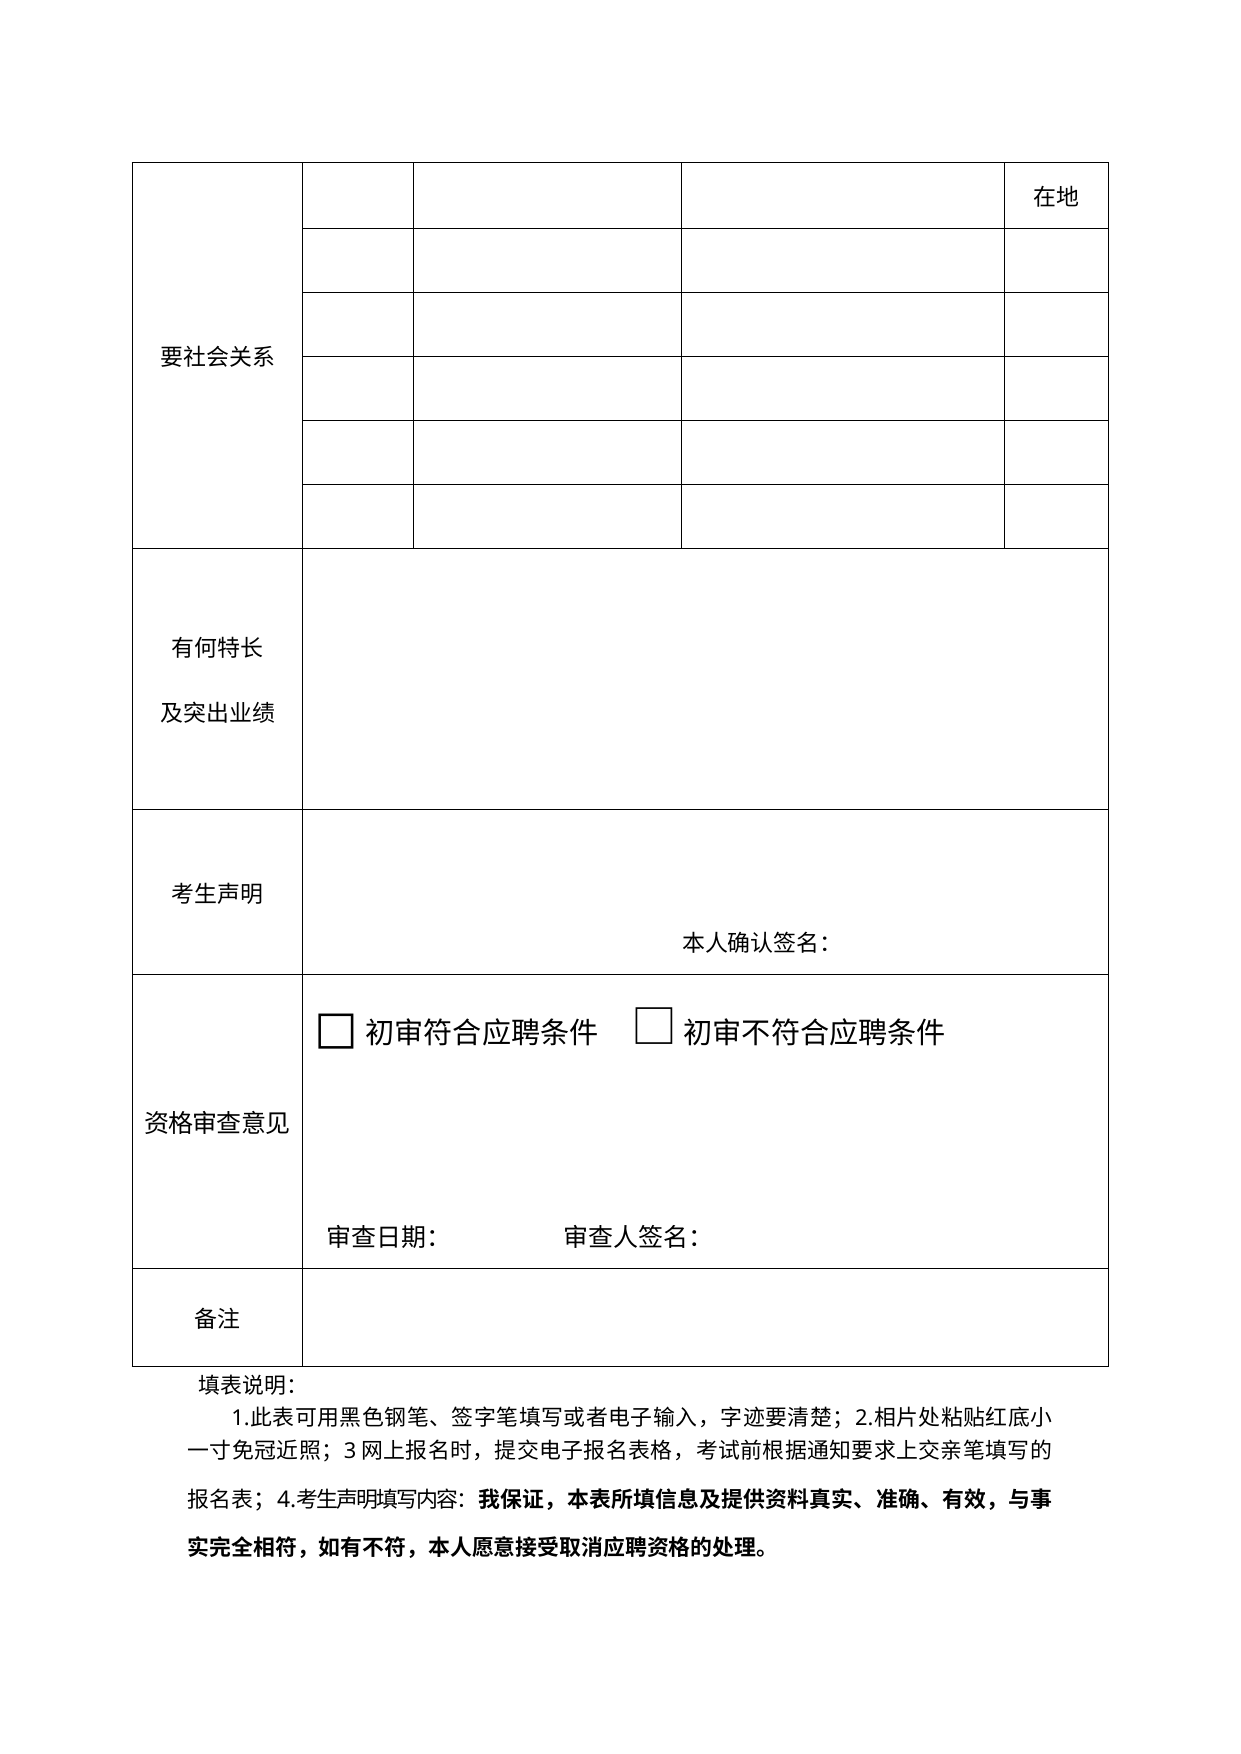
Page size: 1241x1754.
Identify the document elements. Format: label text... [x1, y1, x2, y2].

table_cell [303, 549, 1108, 809]
table_cell 资格审查意见 [133, 975, 302, 1268]
table_cell [414, 229, 681, 292]
text 填表说明： [187, 1367, 1053, 1400]
table_cell 考生声明 [133, 810, 302, 974]
table_header 与本人关系 [414, 163, 681, 228]
table_header 家庭成员及主要社会关系 [133, 163, 302, 548]
table_cell [303, 357, 413, 420]
table_cell [303, 229, 413, 292]
table_cell [303, 1269, 1108, 1366]
table_header 户籍所在地 [1005, 163, 1108, 228]
table_cell [1005, 421, 1108, 484]
table_cell [414, 293, 681, 356]
table_cell [303, 421, 413, 484]
table_cell [1005, 293, 1108, 356]
table_cell [303, 485, 413, 548]
table_cell [414, 421, 681, 484]
table_header 姓名 [303, 163, 413, 228]
table_cell [414, 357, 681, 420]
table_cell [1005, 485, 1108, 548]
table_cell [682, 357, 1004, 420]
table_cell [682, 421, 1004, 484]
table_cell [303, 293, 413, 356]
table_cell [1005, 229, 1108, 292]
table_cell [682, 229, 1004, 292]
table_cell [682, 485, 1004, 548]
table_cell 有何特长 及突出业绩 [133, 549, 302, 809]
table_cell [414, 485, 681, 548]
table_cell [682, 293, 1004, 356]
table_cell [1005, 357, 1108, 420]
table_cell □ 初审符合应聘条件 □ 初审不符合应聘条件 审查日期： 审查人签名： [303, 975, 1108, 1268]
table_cell 本人确认签名： [303, 810, 1108, 974]
table_header 工作单位及职务 [682, 163, 1004, 228]
text 1.此表可用黑色钢笔、签字笔填写或者电子输入，字迹要清楚；2.相片处粘贴红底小一寸免冠近照；3网上报名时，提交电子报名表格，考试前根据通知要求上交亲笔填写的报名表；4.考生声明填写内容：我保证，本表所填信息及提供资料真实、准确、有效，与事实完全相符，如有不符，本人愿意接受取消应聘资格的处理。 [187, 1400, 1053, 1562]
table_cell 备注 [133, 1269, 302, 1366]
